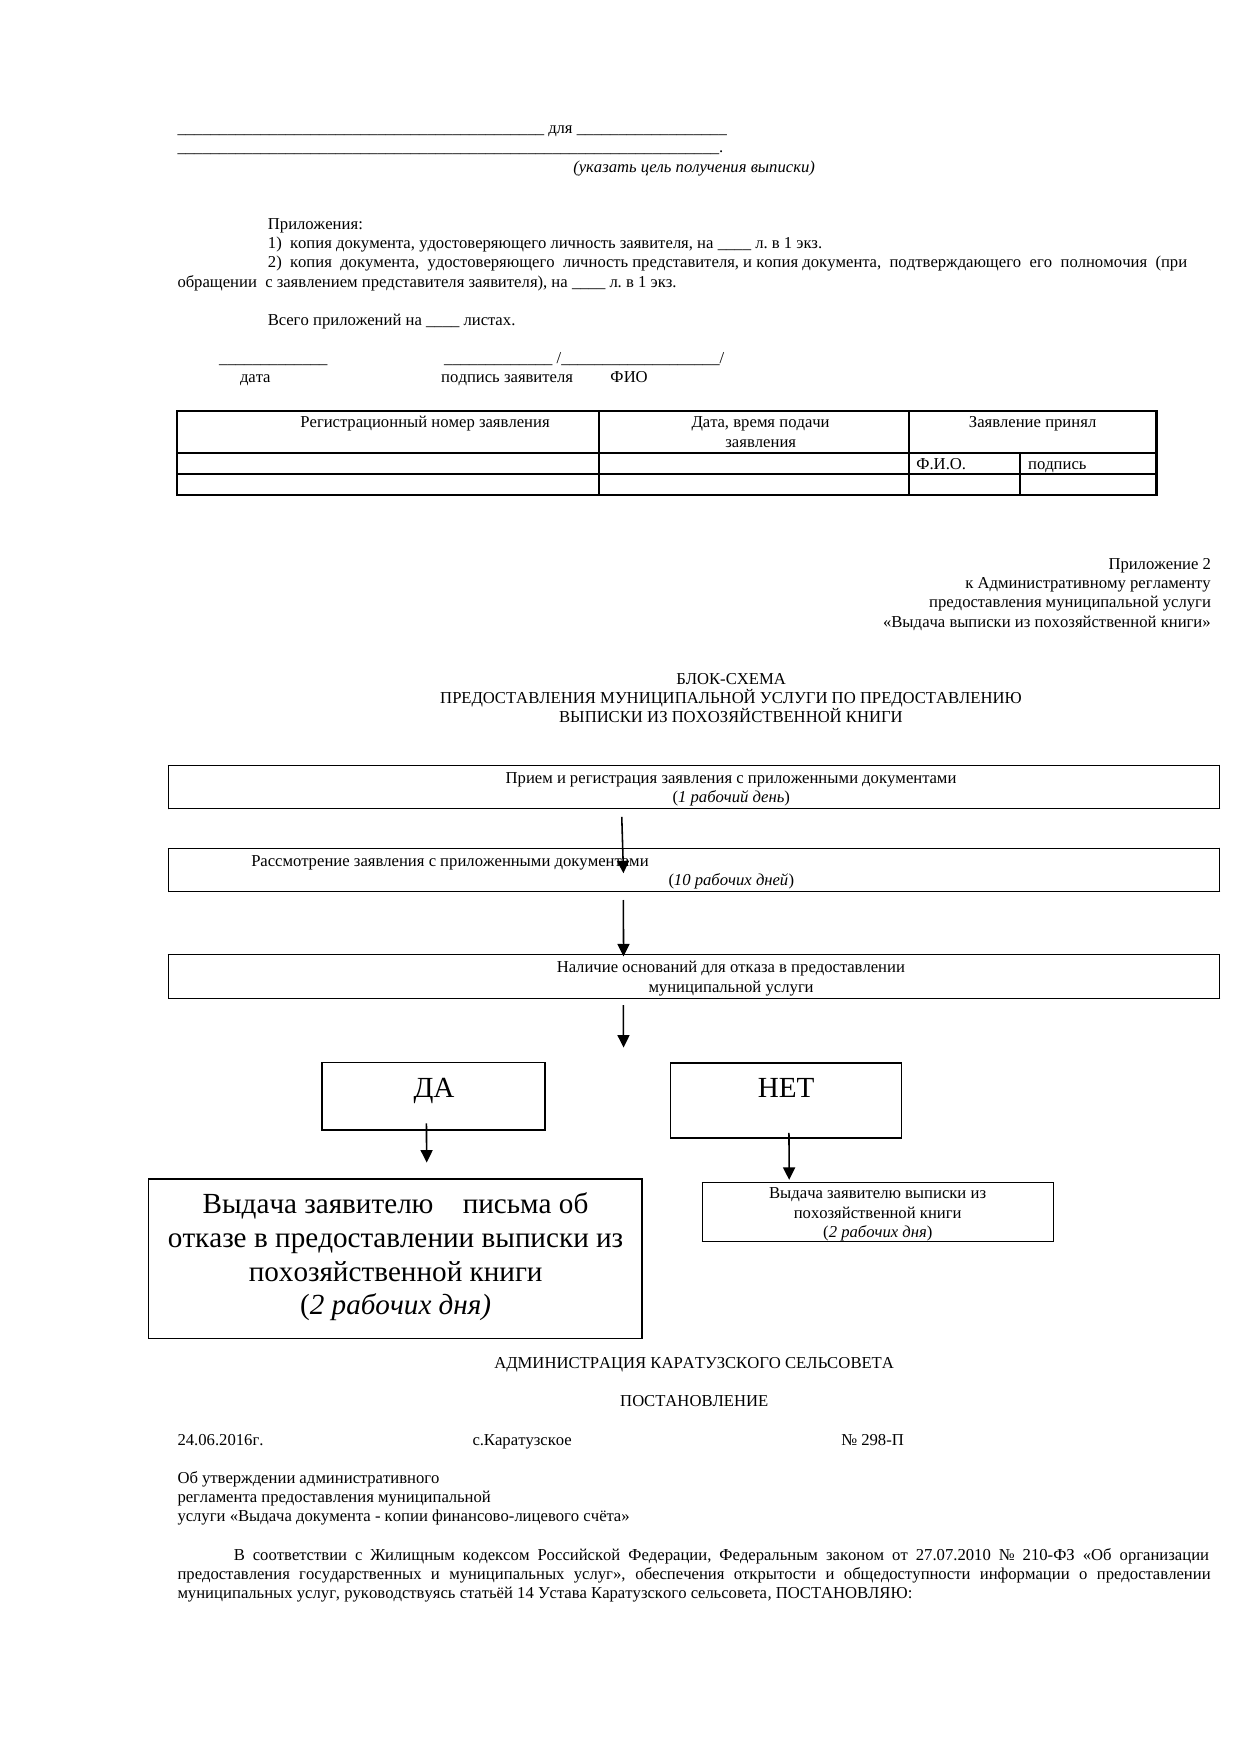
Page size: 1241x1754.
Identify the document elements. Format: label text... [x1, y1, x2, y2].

text Прием и регистрация заявления с приложенными документами [169, 766, 1219, 784]
table_cell [600, 475, 908, 494]
text Наличие оснований для отказа в предоставлении [169, 955, 1219, 973]
text (1 рабочий день) [169, 784, 1219, 808]
text В соответствии с Жилищным кодексом Российской Федерации, Федеральным законом от 27.07.2010 № 210-ФЗ «Об организации предоставления государственных и муниципальных услуг», обеспечения открытости и общедоступности информации о предоставлении муниципальных услуг, руководствуясь статьёй 14 Устава Каратузского сельсовета, ПОСТАНОВЛЯЮ: [177, 1544, 1211, 1602]
text ____________________________________________ для __________________ [177, 118, 1211, 137]
text АДМИНИСТРАЦИЯ КАРАТУЗСКОГО СЕЛЬСОВЕТА [177, 1353, 1211, 1372]
text (10 рабочих дней) [169, 867, 1219, 891]
text регламента предоставления муниципальной [177, 1487, 1211, 1506]
text 2) копия документа, удостоверяющего личность представителя, и копия документа, подтверждающего его полномочия (при обращении с заявлением представителя заявителя), на ____ л. в 1 экз. [177, 252, 1211, 291]
text Приложение 2 [177, 554, 1211, 573]
text Рассмотрение заявления с приложенными документами [624, 849, 1219, 867]
table_cell [600, 454, 908, 473]
text дата подпись заявителя ФИО [177, 367, 1211, 386]
text ВЫПИСКИ ИЗ ПОХОЗЯЙСТВЕННОЙ КНИГИ [177, 707, 1211, 726]
text БЛОК-СХЕМА [177, 669, 1211, 688]
table_cell [910, 475, 1019, 494]
table_header Дата, время подачи заявления [600, 412, 908, 452]
text 1) копия документа, удостоверяющего личность заявителя, на ____ л. в 1 экз. [177, 233, 1211, 252]
text к Административному регламенту [177, 573, 1211, 592]
table_header Заявление принял [910, 412, 1155, 452]
table_header Регистрационный номер заявления [178, 412, 598, 452]
text услуги «Выдача документа - копии финансово-лицевого счёта» [177, 1506, 1211, 1525]
text ПРЕДОСТАВЛЕНИЯ МУНИЦИПАЛЬНОЙ УСЛУГИ ПО ПРЕДОСТАВЛЕНИЮ [177, 688, 1211, 707]
table_cell [1021, 475, 1155, 494]
text Рассмотрение заявления с приложенными документами [169, 849, 622, 867]
text Всего приложений на ____ листах. [177, 310, 1211, 329]
table_cell [178, 475, 598, 494]
text (указать цель получения выписки) [177, 156, 1211, 176]
table_header Выдача заявителю выписки из похозяйственной книги (2 рабочих дня) [703, 1183, 1053, 1241]
text _________________________________________________________________. [177, 137, 1211, 156]
text 24.06.2016г. с.Каратузское № 298-П [177, 1429, 1211, 1448]
text предоставления муниципальной услуги [177, 592, 1211, 611]
table_cell Ф.И.О. [910, 454, 1019, 473]
text ПОСТАНОВЛЕНИЕ [177, 1391, 1211, 1410]
text Об утверждении административного [177, 1468, 1211, 1487]
table_cell [178, 454, 598, 473]
table_cell подпись [1021, 454, 1155, 473]
text «Выдача выписки из похозяйственной книги» [177, 611, 1211, 631]
text муниципальной услуги [169, 973, 1219, 998]
text Приложения: [177, 214, 1211, 233]
text _____________ _____________ /___________________/ [177, 348, 1211, 367]
